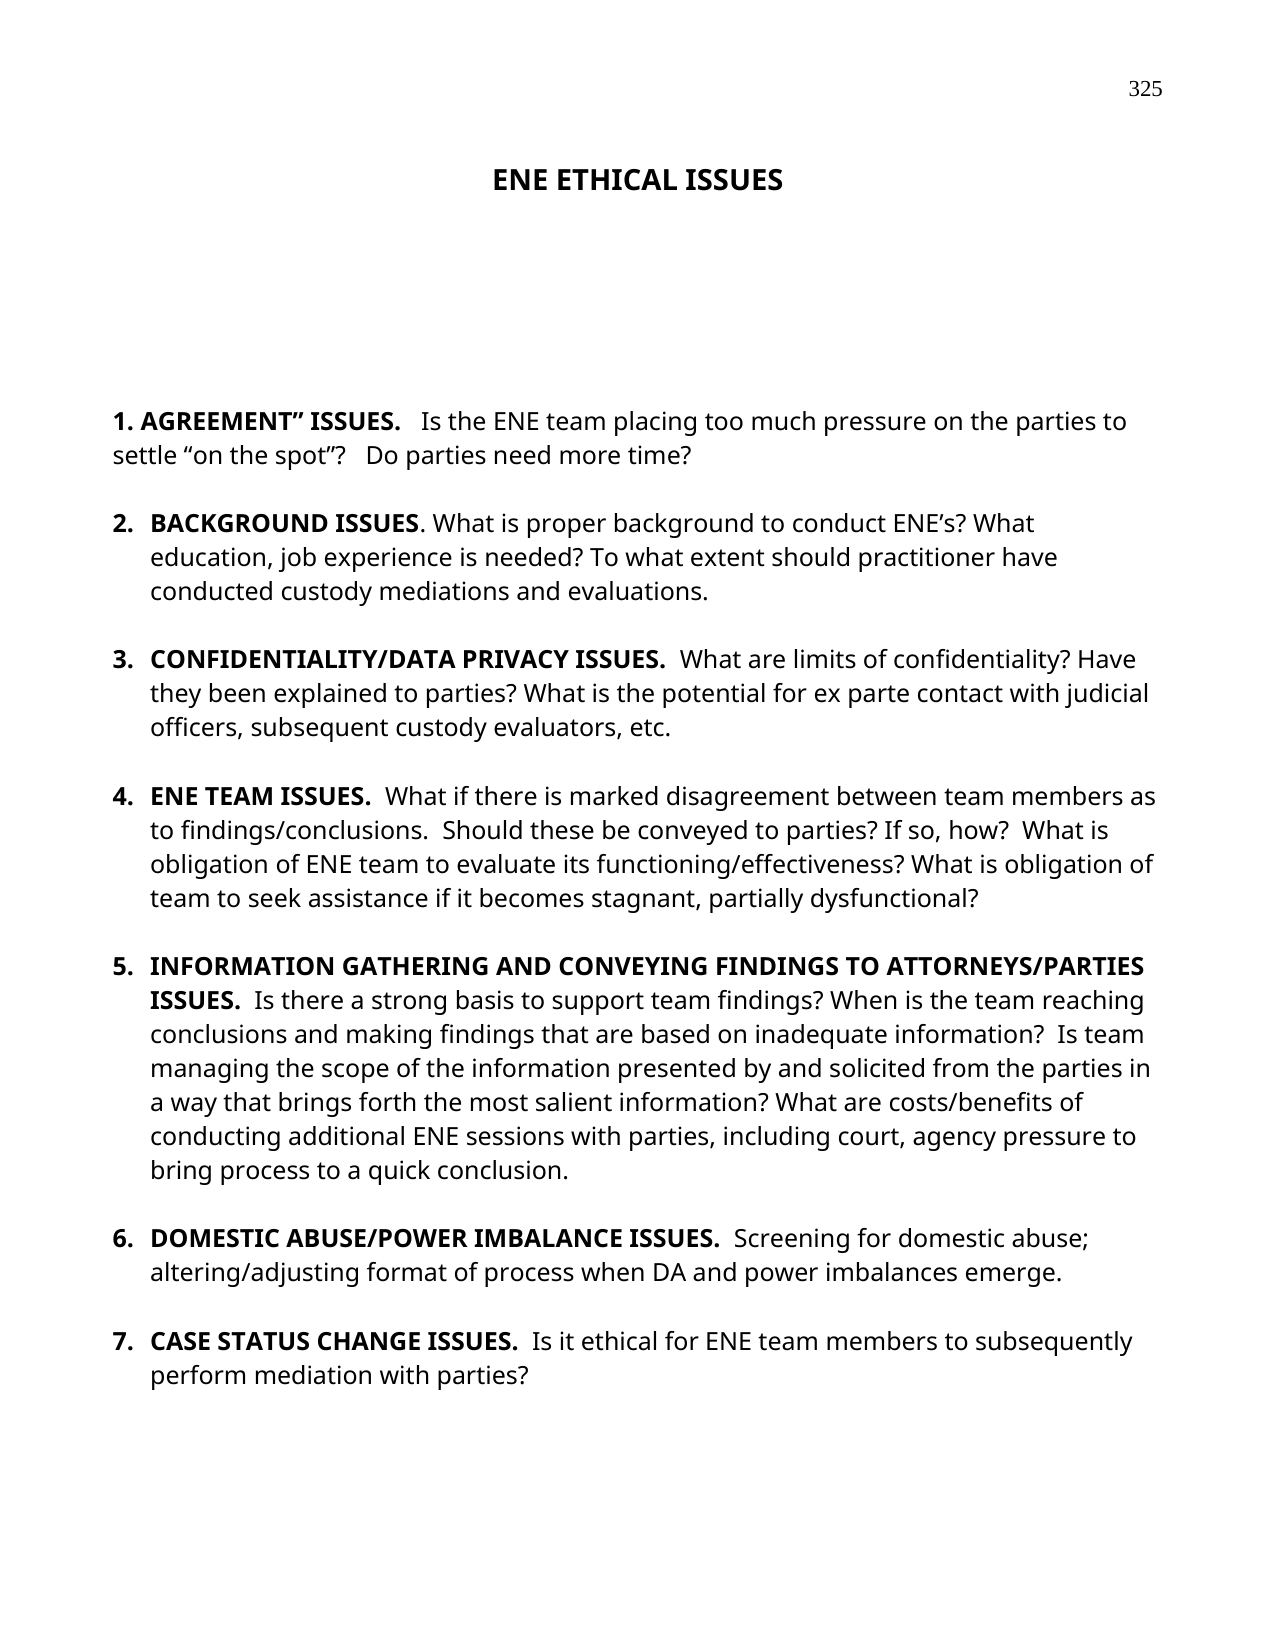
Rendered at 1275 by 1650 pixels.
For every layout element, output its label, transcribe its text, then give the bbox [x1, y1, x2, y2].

list CASE STATUS CHANGE ISSUES. Is it ethical for ENE team members to subsequently perform mediation with parties? [112, 1323, 1162, 1391]
text 1. AGREEMENT” ISSUES. Is the ENE team placing too much pressure on the parties to settle “on the spot”? Do parties need more time? [112, 403, 1162, 472]
list BACKGROUND ISSUES. What is proper background to conduct ENE’s? What education, job experience is needed? To what extent should practitioner have conducted custody mediations and evaluations. [112, 506, 1162, 608]
list ENE TEAM ISSUES. What if there is marked disagreement between team members as to findings/conclusions. Should these be conveyed to parties? If so, how? What is obligation of ENE team to evaluate its functioning/effectiveness? What is obligation of team to seek assistance if it becomes stagnant, partially dysfunctional? [112, 778, 1162, 914]
list CONFIDENTIALITY/DATA PRIVACY ISSUES. What are limits of confidentiality? Have they been explained to parties? What is the potential for ex parte contact with judicial officers, subsequent custody evaluators, etc. [112, 642, 1162, 744]
list DOMESTIC ABUSE/POWER IMBALANCE ISSUES. Screening for domestic abuse; altering/adjusting format of process when DA and power imbalances emerge. [112, 1221, 1162, 1289]
list INFORMATION GATHERING AND CONVEYING FINDINGS TO ATTORNEYS/PARTIES ISSUES. Is there a strong basis to support team findings? When is the team reaching conclusions and making findings that are based on inadequate information? Is team managing the scope of the information presented by and solicited from the parties in a way that brings forth the most salient information? What are costs/benefits of conducting additional ENE sessions with parties, including court, agency pressure to bring process to a quick conclusion. [112, 948, 1162, 1187]
title ENE ETHICAL ISSUES [112, 159, 1162, 199]
